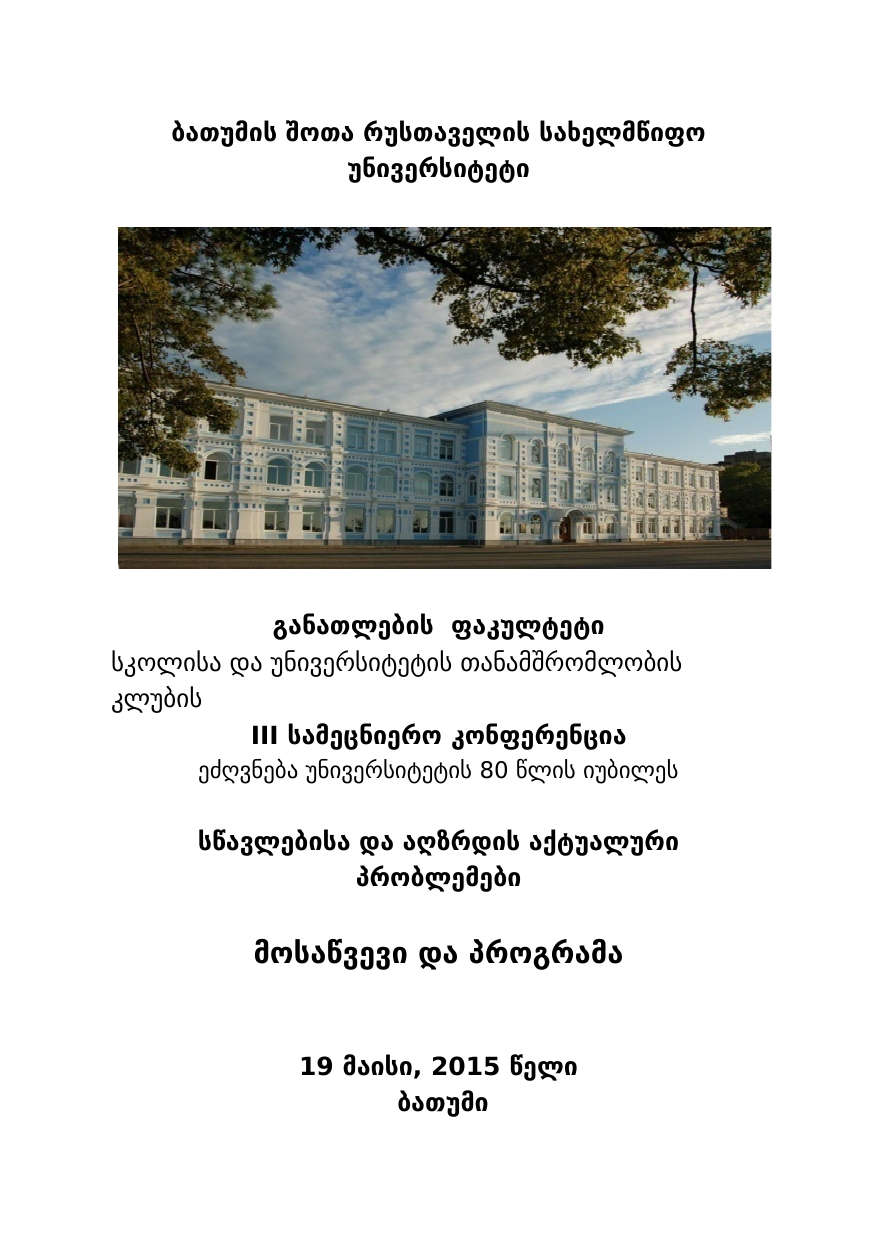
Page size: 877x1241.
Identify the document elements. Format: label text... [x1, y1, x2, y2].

text 19 მაისი, 2015 წელი [118, 1052, 759, 1081]
text III სამეცნიერო კონფერენცია [118, 721, 759, 750]
text განათლების ფაკულტეტი [118, 612, 759, 641]
text ბათუმის შოთა რუსთაველის სახელმწიფო უნივერსიტეტი [118, 118, 759, 184]
text ბათუმი [118, 1088, 759, 1117]
text ეძღვნება უნივერსიტეტის 80 წლის იუბილეს [118, 757, 759, 784]
text მოსაწვევი და პროგრამა [118, 937, 759, 971]
text სწავლებისა და აღზრდის აქტუალური პრობლემები [118, 827, 759, 893]
picture [118, 227, 772, 569]
text სკოლისა და უნივერსიტეტის თანამშრომლობის კლუბის [111, 648, 768, 714]
